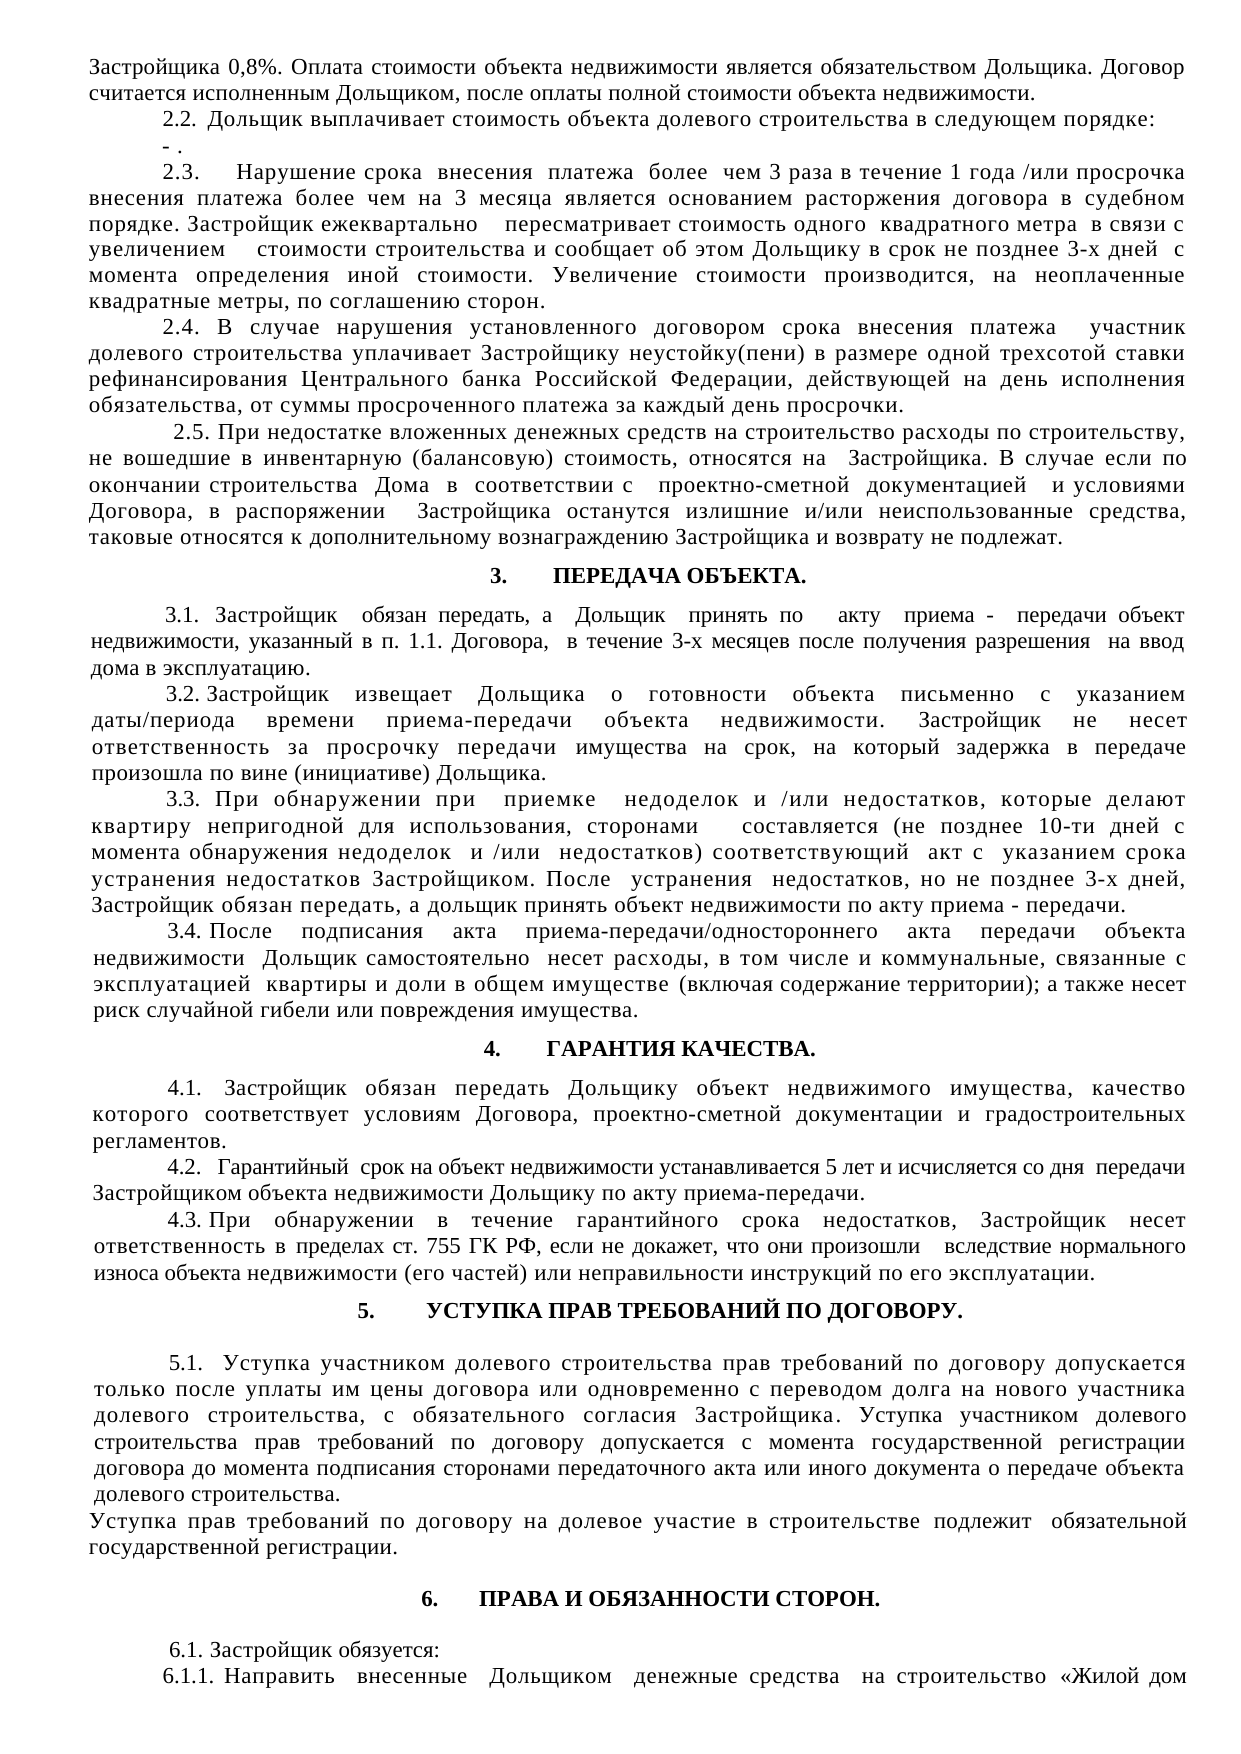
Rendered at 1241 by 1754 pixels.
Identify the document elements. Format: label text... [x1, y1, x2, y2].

list Уступка участником долевого строительства прав требований по договору допускается только после уплаты им цены договора или одновременно с переводом долга на нового участника долевого строительства, с обязательного согласия Застройщика. Уступка участником долевого строительства прав требований по договору допускается с момента государственной регистрации договора до момента подписания сторонами передаточного акта или иного документа о передаче объекта долевого строительства. [94, 1349, 1187, 1507]
text 4. ГАРАНТИЯ КАЧЕСТВА. [483, 1035, 1187, 1062]
text 3.3. При обнаружении при приемке недоделок и /или недостатков, которые делают квартиру непригодной для использования, сторонами составляется (не позднее 10-ти дней с момента обнаружения недоделок и /или недостатков) соответствующий акт с указанием срока устранения недостатков Застройщиком. После устранения недостатков, но не позднее 3-х дней, Застройщик обязан передать, а дольщик принять объект недвижимости по акту приема - передачи. [91, 786, 1187, 917]
list ПРАВА И ОБЯЗАННОСТИ СТОРОН. [421, 1584, 1187, 1611]
text 3.1. Застройщик обязан передать, а Дольщик принять по акту приема - передачи объект недвижимости, указанный в п. 1.1. Договора, в течение 3-х месяцев после получения разрешения на ввод дома в эксплуатацию. [91, 601, 1187, 680]
text - . [89, 132, 1187, 158]
text 5. УСТУПКА ПРАВ ТРЕБОВАНИЙ ПО ДОГОВОРУ. [89, 1297, 1187, 1324]
text 3.2. Застройщик извещает Дольщика о готовности объекта письменно с указанием даты/периода времени приема-передачи объекта недвижимости. Застройщик не несет ответственность за просрочку передачи имущества на срок, на который задержка в передаче произошла по вине (инициативе) Дольщика. [92, 680, 1187, 786]
text 3.4. После подписания акта приема-передачи/одностороннего акта передачи объекта недвижимости Дольщик самостоятельно несет расходы, в том числе и коммунальные, связанные с эксплуатацией квартиры и доли в общем имуществе (включая содержание территории); а также несет риск случайной гибели или повреждения имущества. [93, 917, 1187, 1023]
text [89, 53, 1187, 106]
text 4.1. Застройщик обязан передать Дольщику объект недвижимого имущества, качество которого соответствует условиям Договора, проектно-сметной документации и градостроительных регламентов. [92, 1074, 1187, 1153]
text Уступка прав требований по договору на долевое участие в строительстве подлежит обязательной государственной регистрации. [89, 1507, 1187, 1559]
text 4.2. Гарантийный срок на объект недвижимости устанавливается 5 лет и исчисляется со дня передачи Застройщиком объекта недвижимости Дольщику по акту приема-передачи. [92, 1153, 1187, 1206]
text 4.3. При обнаружении в течение гарантийного срока недостатков, Застройщик несет ответственность в пределах ст. 755 ГК РФ, если не докажет, что они произошли вследствие нормального износа объекта недвижимости (его частей) или неправильности инструкций по его эксплуатации. [93, 1206, 1187, 1285]
text 2.3. Нарушение срока внесения платежа более чем 3 раза в течение 1 года /или просрочка внесения платежа более чем на 3 месяца является основанием расторжения договора в судебном порядке. Застройщик ежеквартально пересматривает стоимость одного квадратного метра в связи с увеличением стоимости строительства и сообщает об этом Дольщику в срок не позднее 3-х дней с момента определения иной стоимости. Увеличение стоимости производится, на неоплаченные квадратные метры, по соглашению сторон. [89, 159, 1187, 314]
text 2.4. В случае нарушения установленного договором срока внесения платежа участник долевого строительства уплачивает Застройщику неустойку(пени) в размере одной трехсотой ставки рефинансирования Центрального банка Российской Федерации, действующей на день исполнения обязательства, от суммы просроченного платежа за каждый день просрочки. [89, 314, 1187, 417]
text 3. ПЕРЕДАЧА ОБЪЕКТА. [490, 562, 1187, 588]
text 2.5. При недостатке вложенных денежных средств на строительство расходы по строительству, не вошедшие в инвентарную (балансовую) стоимость, относятся на Застройщика. В случае если по окончании строительства Дома в соответствии с проектно-сметной документацией и условиями Договора, в распоряжении Застройщика останутся излишние и/или неиспользованные средства, таковые относятся к дополнительному вознаграждению Застройщика и возврату не подлежат. [89, 418, 1187, 550]
text 2.2. Дольщик выплачивает стоимость объекта долевого строительства в следующем порядке: [89, 106, 1187, 132]
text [89, 1662, 1187, 1689]
text 6.1. Застройщик обязуется: [89, 1636, 1187, 1662]
